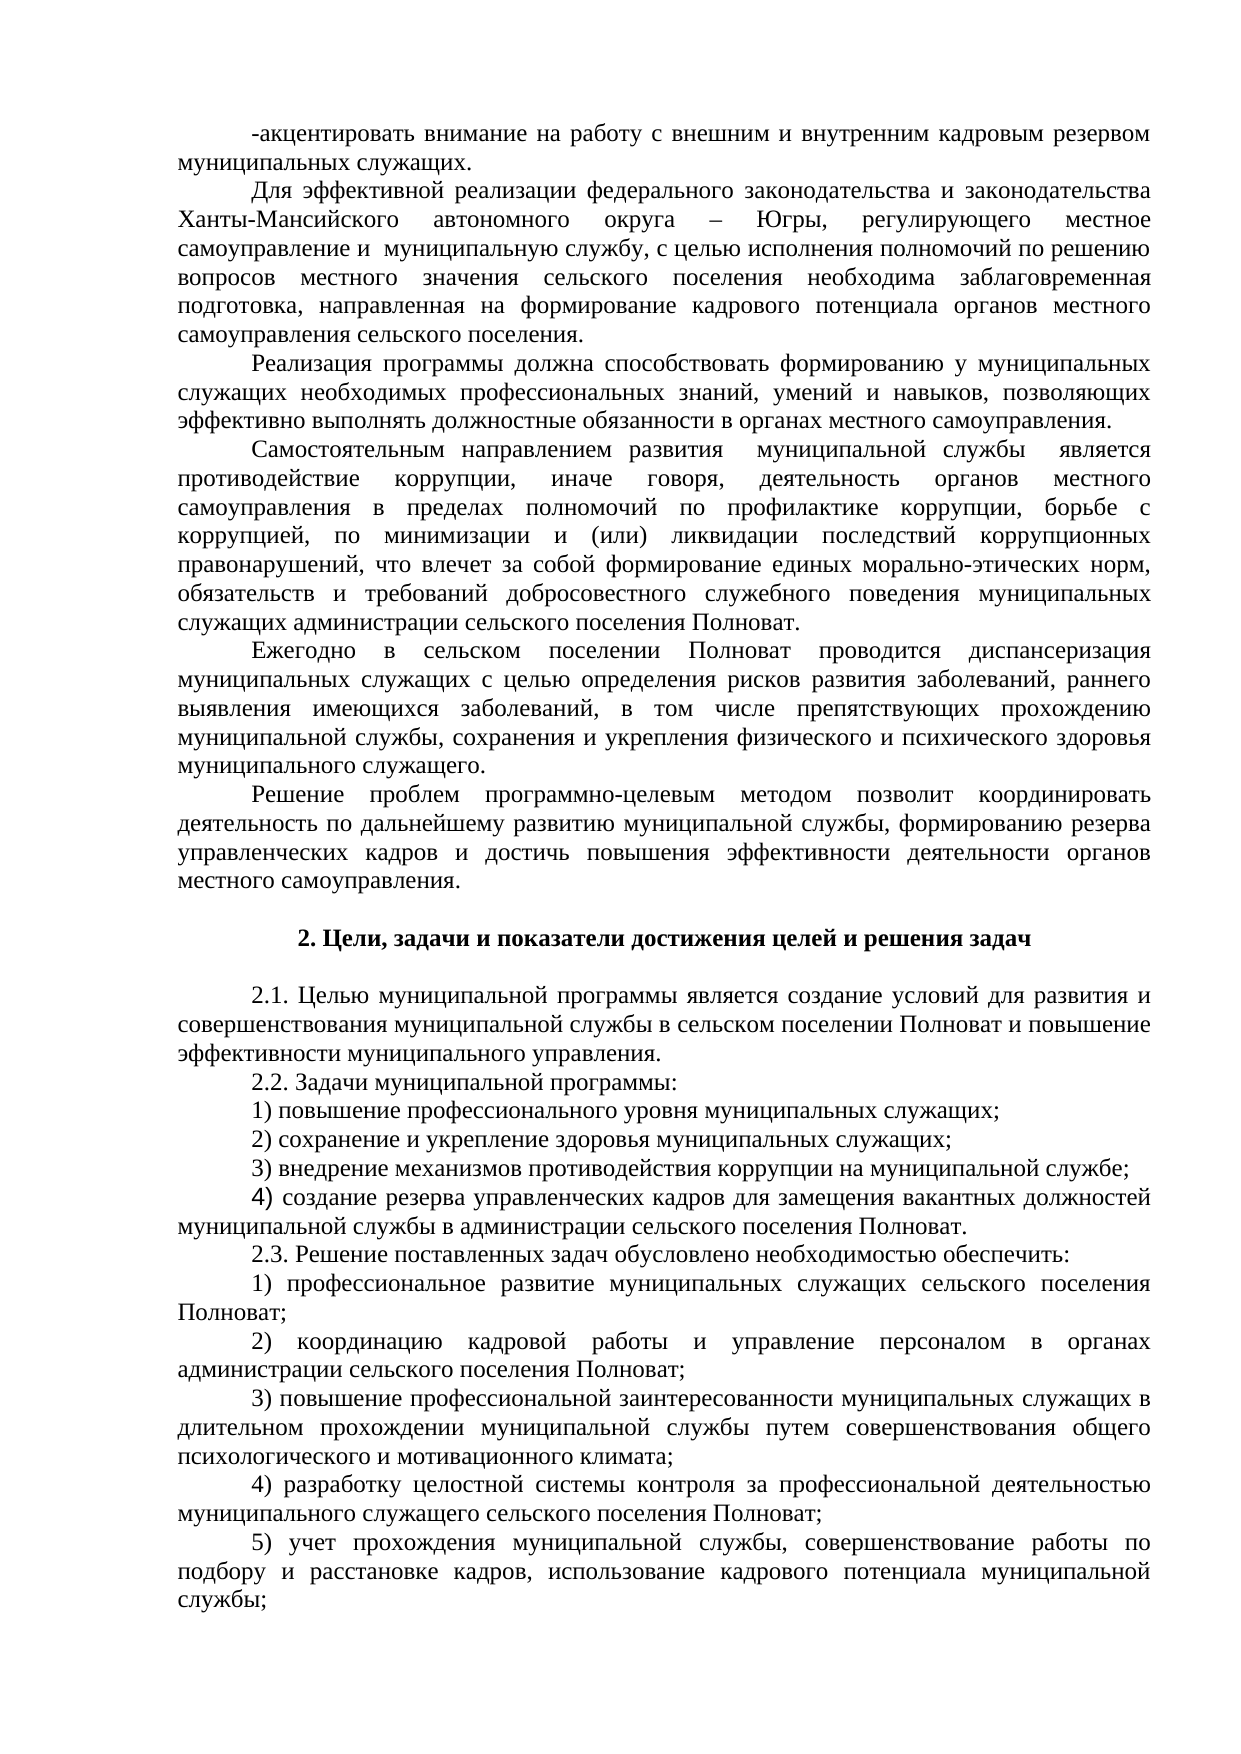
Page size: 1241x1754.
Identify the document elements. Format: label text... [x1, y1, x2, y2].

text 1) профессиональное развитие муниципальных служащих сельского поселения Полноват; [177, 1268, 1152, 1326]
text 3) внедрение механизмов противодействия коррупции на муниципальной службе; [177, 1153, 1152, 1182]
text 1) повышение профессионального уровня муниципальных служащих; [177, 1096, 1152, 1124]
text 3) повышение профессиональной заинтересованности муниципальных служащих в длительном прохождении муниципальной службы путем совершенствования общего психологического и мотивационного климата; [177, 1383, 1152, 1469]
text Реализация программы должна способствовать формированию у муниципальных служащих необходимых профессиональных знаний, умений и навыков, позволяющих эффективно выполнять должностные обязанности в органах местного самоуправления. [177, 348, 1152, 434]
text 2.3. Решение поставленных задач обусловлено необходимостью обеспечить: [177, 1239, 1152, 1268]
text 2.1. Целью муниципальной программы является создание условий для развития и совершенствования муниципальной службы в сельском поселении Полноват и повышение эффективности муниципального управления. [177, 981, 1152, 1067]
text 2.2. Задачи муниципальной программы: [177, 1067, 1152, 1096]
text Решение проблем программно-целевым методом позволит координировать деятельность по дальнейшему развитию муниципальной службы, формированию резерва управленческих кадров и достичь повышения эффективности деятельности органов местного самоуправления. [177, 779, 1152, 894]
text 4) разработку целостной системы контроля за профессиональной деятельностью муниципального служащего сельского поселения Полноват; [177, 1469, 1152, 1527]
text 4) создание резерва управленческих кадров для замещения вакантных должностей муниципальной службы в администрации сельского поселения Полноват. [177, 1182, 1152, 1239]
text 2. Цели, задачи и показатели достижения целей и решения задач [177, 923, 1152, 952]
text Самостоятельным направлением развития муниципальной службы является противодействие коррупции, иначе говоря, деятельность органов местного самоуправления в пределах полномочий по профилактике коррупции, борьбе с коррупцией, по минимизации и (или) ликвидации последствий коррупционных правонарушений, что влечет за собой формирование единых морально-этических норм, обязательств и требований добросовестного служебного поведения муниципальных служащих администрации сельского поселения Полноват. [177, 434, 1152, 636]
text -акцентировать внимание на работу с внешним и внутренним кадровым резервом муниципальных служащих. [177, 118, 1152, 176]
text Ежегодно в сельском поселении Полноват проводится диспансеризация муниципальных служащих с целью определения рисков развития заболеваний, раннего выявления имеющихся заболеваний, в том числе препятствующих прохождению муниципальной службы, сохранения и укрепления физического и психического здоровья муниципального служащего. [177, 636, 1152, 779]
text 5) учет прохождения муниципальной службы, совершенствование работы по подбору и расстановке кадров, использование кадрового потенциала муниципальной службы; [177, 1527, 1152, 1613]
text 2) координацию кадровой работы и управление персоналом в органах администрации сельского поселения Полноват; [177, 1326, 1152, 1383]
text 2) сохранение и укрепление здоровья муниципальных служащих; [177, 1124, 1152, 1153]
text Для эффективной реализации федерального законодательства и законодательства Ханты-Мансийского автономного округа – Югры, регулирующего местное самоуправление и муниципальную службу, с целью исполнения полномочий по решению вопросов местного значения сельского поселения необходима заблаговременная подготовка, направленная на формирование кадрового потенциала органов местного самоуправления сельского поселения. [177, 176, 1152, 348]
